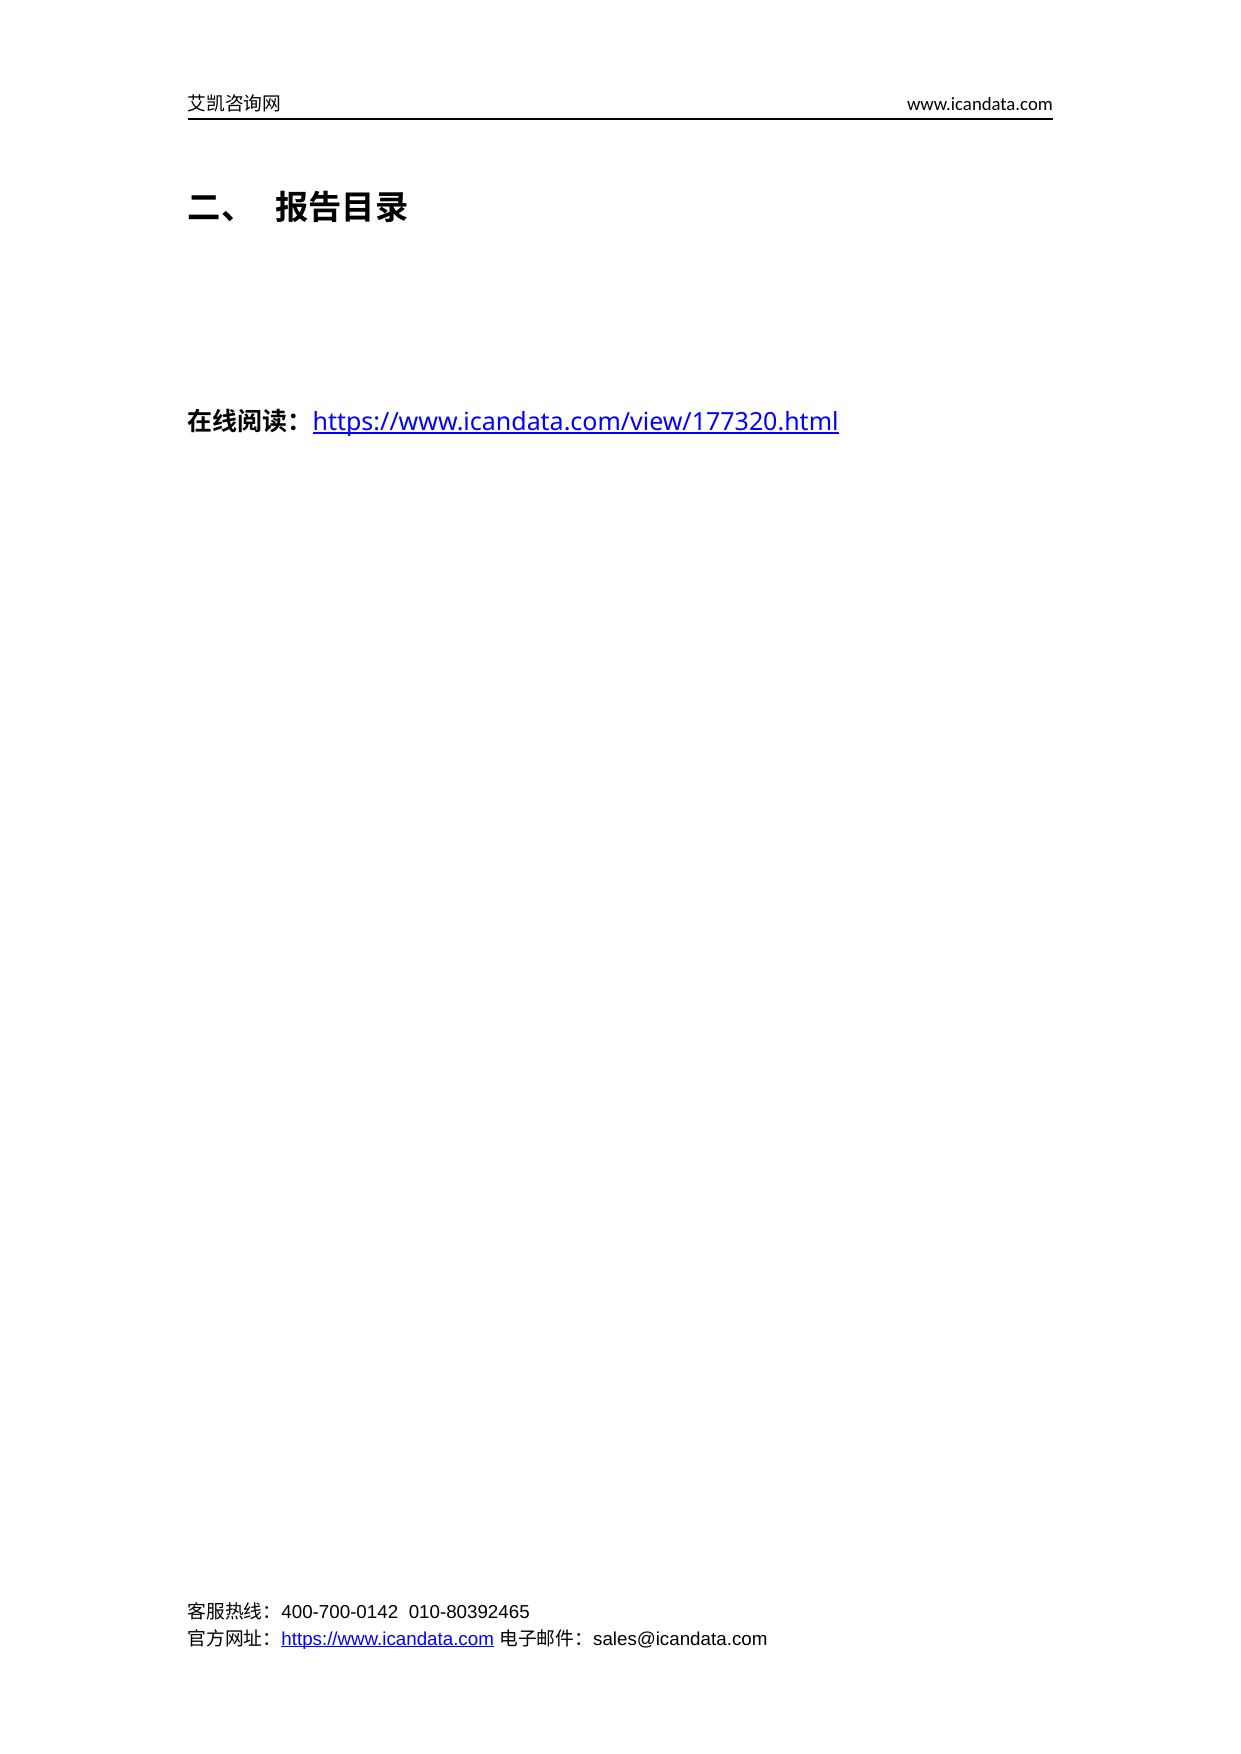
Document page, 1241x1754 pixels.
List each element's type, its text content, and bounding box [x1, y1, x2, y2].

subtitle 报告目录 [187, 172, 1053, 237]
text 在线阅读：https://www.icandata.com/view/177320.html [187, 387, 1053, 452]
